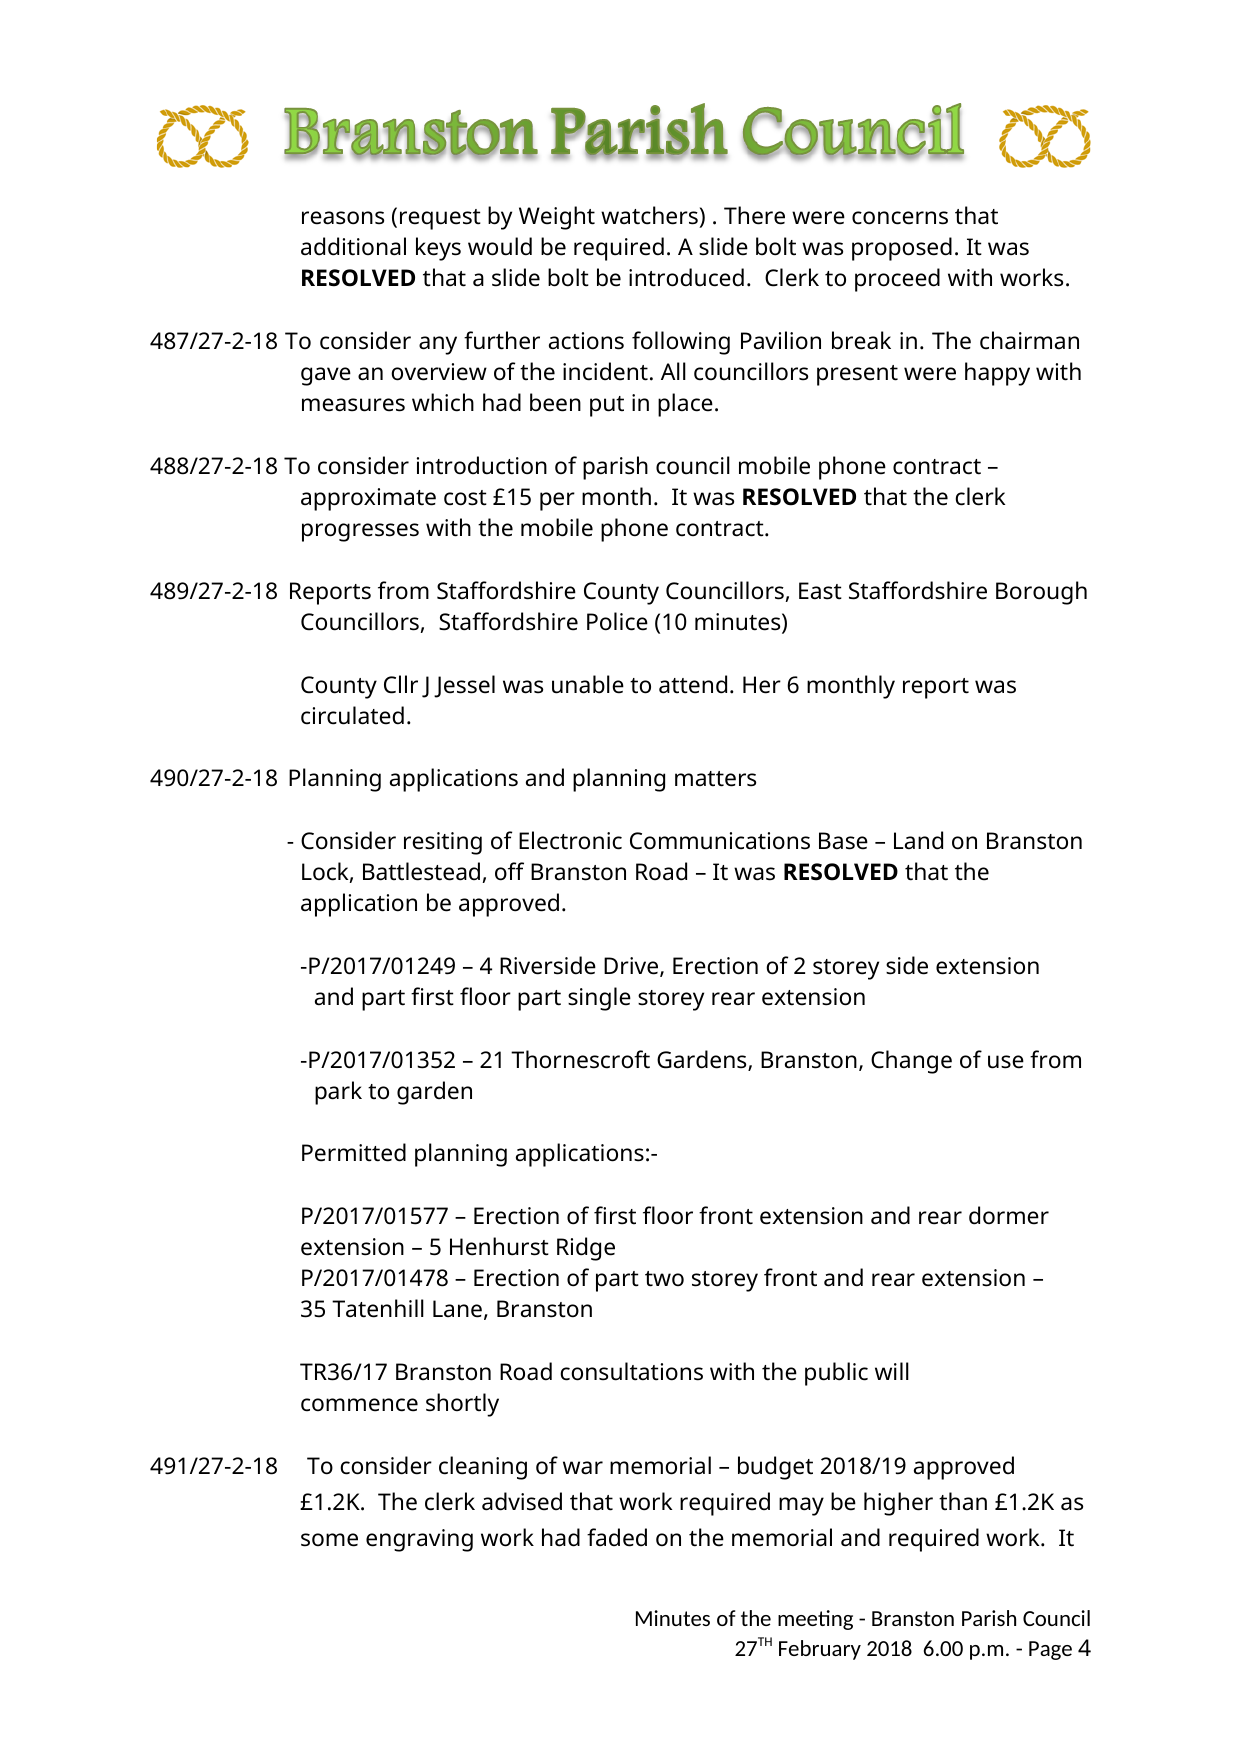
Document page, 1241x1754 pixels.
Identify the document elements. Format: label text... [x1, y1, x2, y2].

text 488/27-2-18 To consider introduction of parish council mobile phone contract – approximate cost £15 per month. It was RESOLVED that the clerk progresses with the mobile phone contract. [150, 450, 1113, 543]
text P/2017/01577 – Erection of first floor front extension and rear dormer extension – 5 Henhurst Ridge [300, 1199, 1075, 1262]
text - Consider resiting of Electronic Communications Base – Land on Branston Lock, Battlestead, off Branston Road – It was RESOLVED that the application be approved. [287, 825, 1113, 918]
text 487/27-2-18 To consider any further actions following Pavilion break in. The chairman gave an overview of the incident. All councillors present were happy with measures which had been put in place. [150, 325, 1083, 418]
text 490/27-2-18 Planning applications and planning matters [150, 762, 1113, 793]
text P/2017/01478 – Erection of part two storey front and rear extension – 35 Tatenhill Lane, Branston [300, 1262, 1064, 1325]
text 491/27-2-18 To consider cleaning of war memorial – budget 2018/19 approved [150, 1450, 1113, 1481]
text County Cllr J Jessel was unable to attend. Her 6 monthly report was circulated. [300, 668, 1113, 731]
text 489/27-2-18 Reports from Staffordshire County Councillors, East Staffordshire Borough Councillors, Staffordshire Police (10 minutes) [150, 575, 1089, 637]
text Permitted planning applications:- [300, 1137, 1113, 1168]
text reasons (request by Weight watchers) . There were concerns that additional keys would be required. A slide bolt was proposed. It was RESOLVED that a slide bolt be introduced. Clerk to proceed with works. [300, 200, 1098, 293]
text -P/2017/01352 – 21 Thornescroft Gardens, Branston, Change of use from park to garden [300, 1043, 1089, 1106]
text £1.2K. The clerk advised that work required may be higher than £1.2K as some engraving work had faded on the memorial and required work. It [300, 1486, 1113, 1553]
text -P/2017/01249 – 4 Riverside Drive, Erection of 2 storey side extension and part first floor part single storey rear extension [300, 949, 1066, 1012]
text TR36/17 Branston Road consultations with the public will commence shortly [300, 1356, 1025, 1418]
picture [156, 103, 1091, 168]
